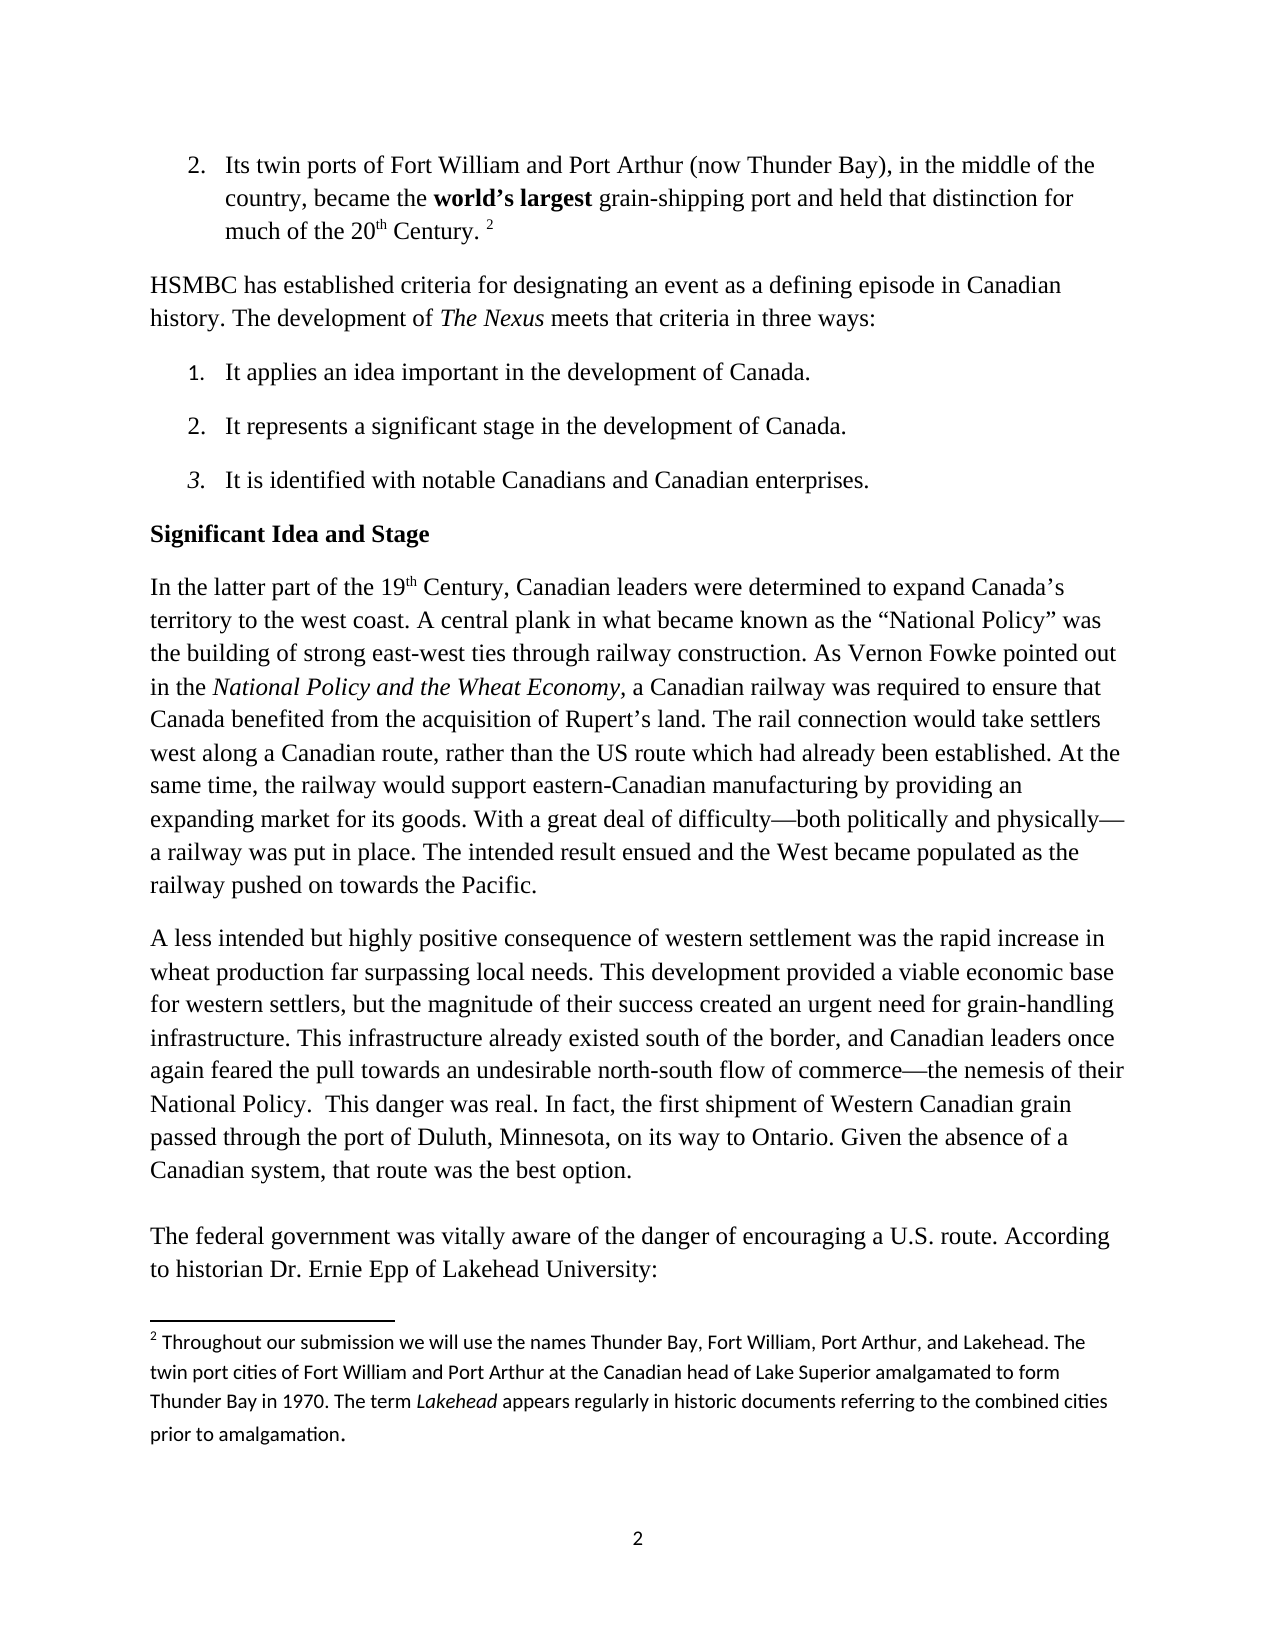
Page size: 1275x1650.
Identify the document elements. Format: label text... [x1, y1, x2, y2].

list It is identified with notable Canadians and Canadian enterprises. [187, 465, 1125, 493]
list A less intended but highly positive consequence of western settlement was the rapid increase in wheat production far surpassing local needs. This development provided a viable economic base for western settlers, but the magnitude of their success created an urgent need for grain-handling infrastructure. This infrastructure already existed south of the border, and Canadian leaders once again feared the pull towards an undesirable north-south flow of commerce—the nemesis of their National Policy. This danger was real. In fact, the first shipment of Western Canadian grain passed through the port of Duluth, Minnesota, on its way to Ontario. Given the absence of a Canadian system, that route was the best option. [150, 923, 1125, 1183]
list The federal government was vitally aware of the danger of encouraging a U.S. route. According to historian Dr. Ernie Epp of Lakehead University: [150, 1221, 1125, 1282]
text Significant Idea and Stage [150, 519, 1125, 547]
list It represents a significant stage in the development of Canada. [187, 411, 1125, 440]
text In the latter part of the 19th Century, Canadian leaders were determined to expand Canada’s territory to the west coast. A central plank in what became known as the “National Policy” was the building of strong east-west ties through railway construction. As Vernon Fowke pointed out in the National Policy and the Wheat Economy, a Canadian railway was required to ensure that Canada benefited from the acquisition of Rupert’s land. The rail connection would take settlers west along a Canadian route, rather than the US route which had already been established. At the same time, the railway would support eastern-Canadian manufacturing by providing an expanding market for its goods. With a great deal of difficulty—both politically and physically—a railway was put in place. The intended result ensued and the West became populated as the railway pushed on towards the Pacific. [150, 572, 1125, 898]
text HSMBC has established criteria for designating an event as a defining episode in Canadian history. The development of The Nexus meets that criteria in three ways: [150, 270, 1125, 332]
list It applies an idea important in the development of Canada. [187, 357, 1125, 386]
list Its twin ports of Fort William and Port Arthur (now Thunder Bay), in the middle of the country, became the world’s largest grain-shipping port and held that distinction for much of the 20th Century. [187, 150, 1125, 245]
